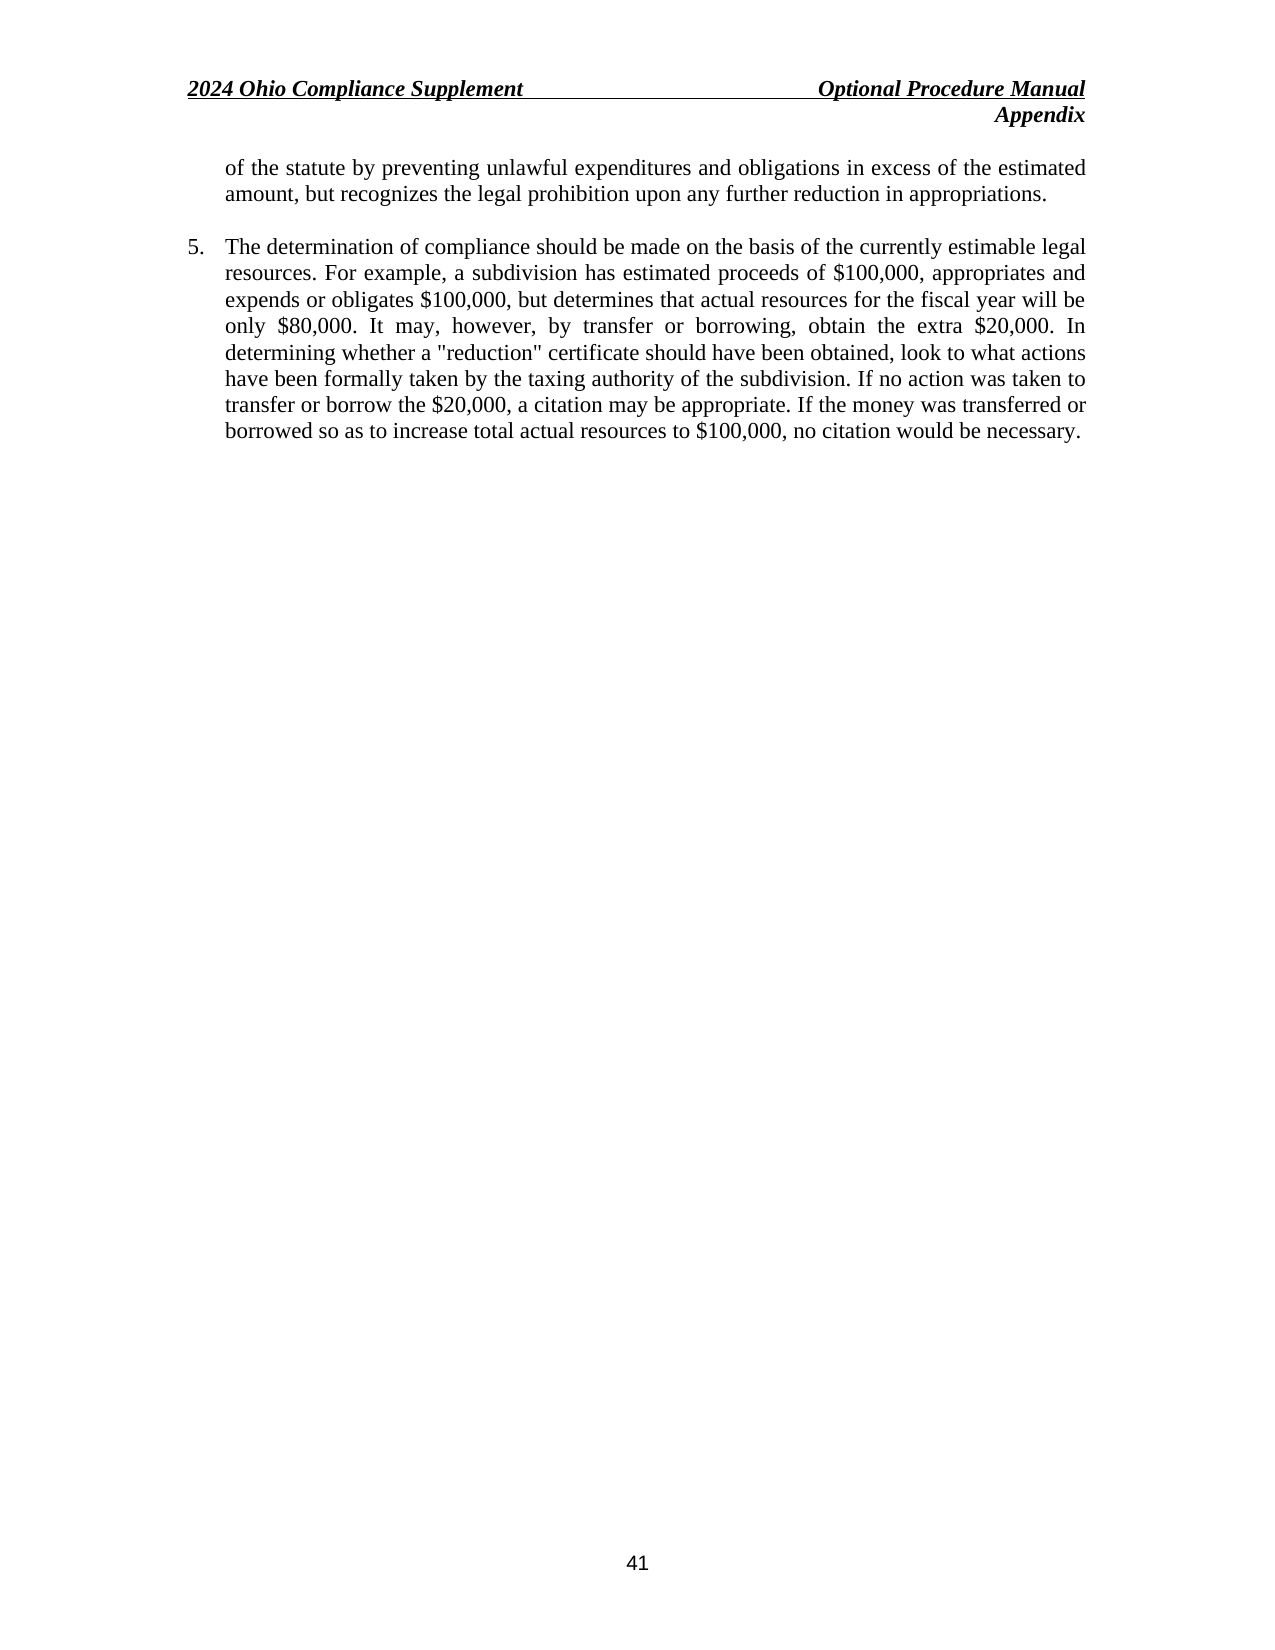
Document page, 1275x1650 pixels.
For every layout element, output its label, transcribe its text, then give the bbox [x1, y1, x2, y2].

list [187, 154, 1087, 207]
list The determination of compliance should be made on the basis of the currently estimable legal resources. For example, a subdivision has estimated proceeds of $100,000, appropriates and expends or obligates $100,000, but determines that actual resources for the fiscal year will be only $80,000. It may, however, by transfer or borrowing, obtain the extra $20,000. In determining whether a "reduction" certificate should have been obtained, look to what actions have been formally taken by the taxing authority of the subdivision. If no action was taken to transfer or borrow the $20,000, a citation may be appropriate. If the money was transferred or borrowed so as to increase total actual resources to $100,000, no citation would be necessary. [187, 233, 1087, 444]
